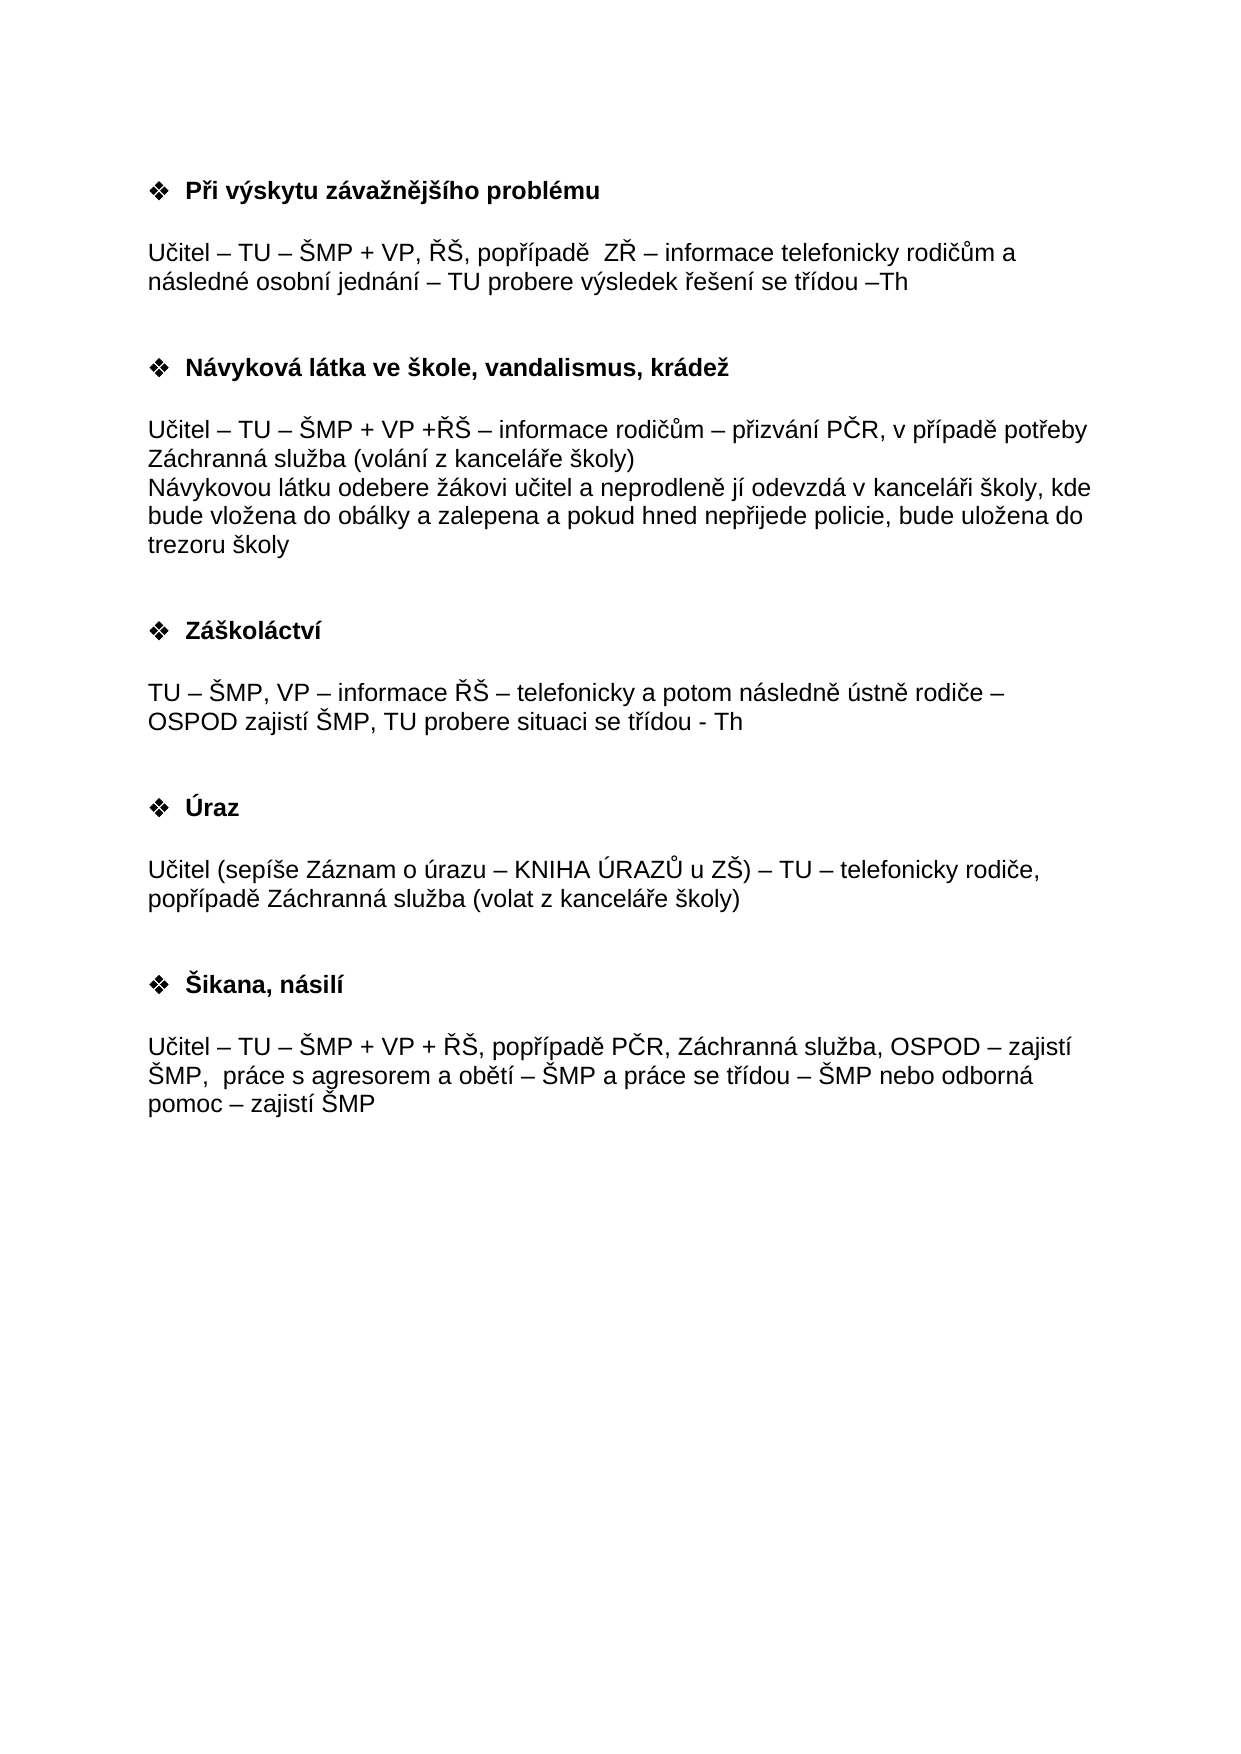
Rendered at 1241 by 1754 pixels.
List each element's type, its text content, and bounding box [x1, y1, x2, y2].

list Úraz [148, 793, 1093, 822]
text Učitel – TU – ŠMP + VP + ŘŠ, popřípadě PČR, Záchranná služba, OSPOD – zajistí ŠMP, práce s agresorem a obětí – ŠMP a práce se třídou – ŠMP nebo odborná pomoc – zajistí ŠMP [148, 1032, 1093, 1118]
list Šikana, násilí [148, 970, 1093, 999]
text Učitel – TU – ŠMP + VP, ŘŠ, popřípadě ZŘ – informace telefonicky rodičům a následné osobní jednání – TU probere výsledek řešení se třídou –Th [148, 238, 1093, 296]
text Návykovou látku odebere žákovi učitel a neprodleně jí odevzdá v kanceláři školy, kde bude vložena do obálky a zalepena a pokud hned nepřijede policie, bude uložena do trezoru školy [148, 473, 1093, 559]
list Při výskytu závažnějšího problému [148, 176, 1093, 205]
text Učitel (sepíše Záznam o úrazu – KNIHA ÚRAZŮ u ZŠ) – TU – telefonicky rodiče, popřípadě Záchranná služba (volat z kanceláře školy) [148, 855, 1093, 913]
text TU – ŠMP, VP – informace ŘŠ – telefonicky a potom následně ústně rodiče – OSPOD zajistí ŠMP, TU probere situaci se třídou - Th [148, 678, 1093, 736]
list Návyková látka ve škole, vandalismus, krádež [148, 353, 1093, 382]
text Učitel – TU – ŠMP + VP +ŘŠ – informace rodičům – přizvání PČR, v případě potřeby Záchranná služba (volání z kanceláře školy) [148, 415, 1093, 473]
list Záškoláctví [148, 616, 1093, 645]
